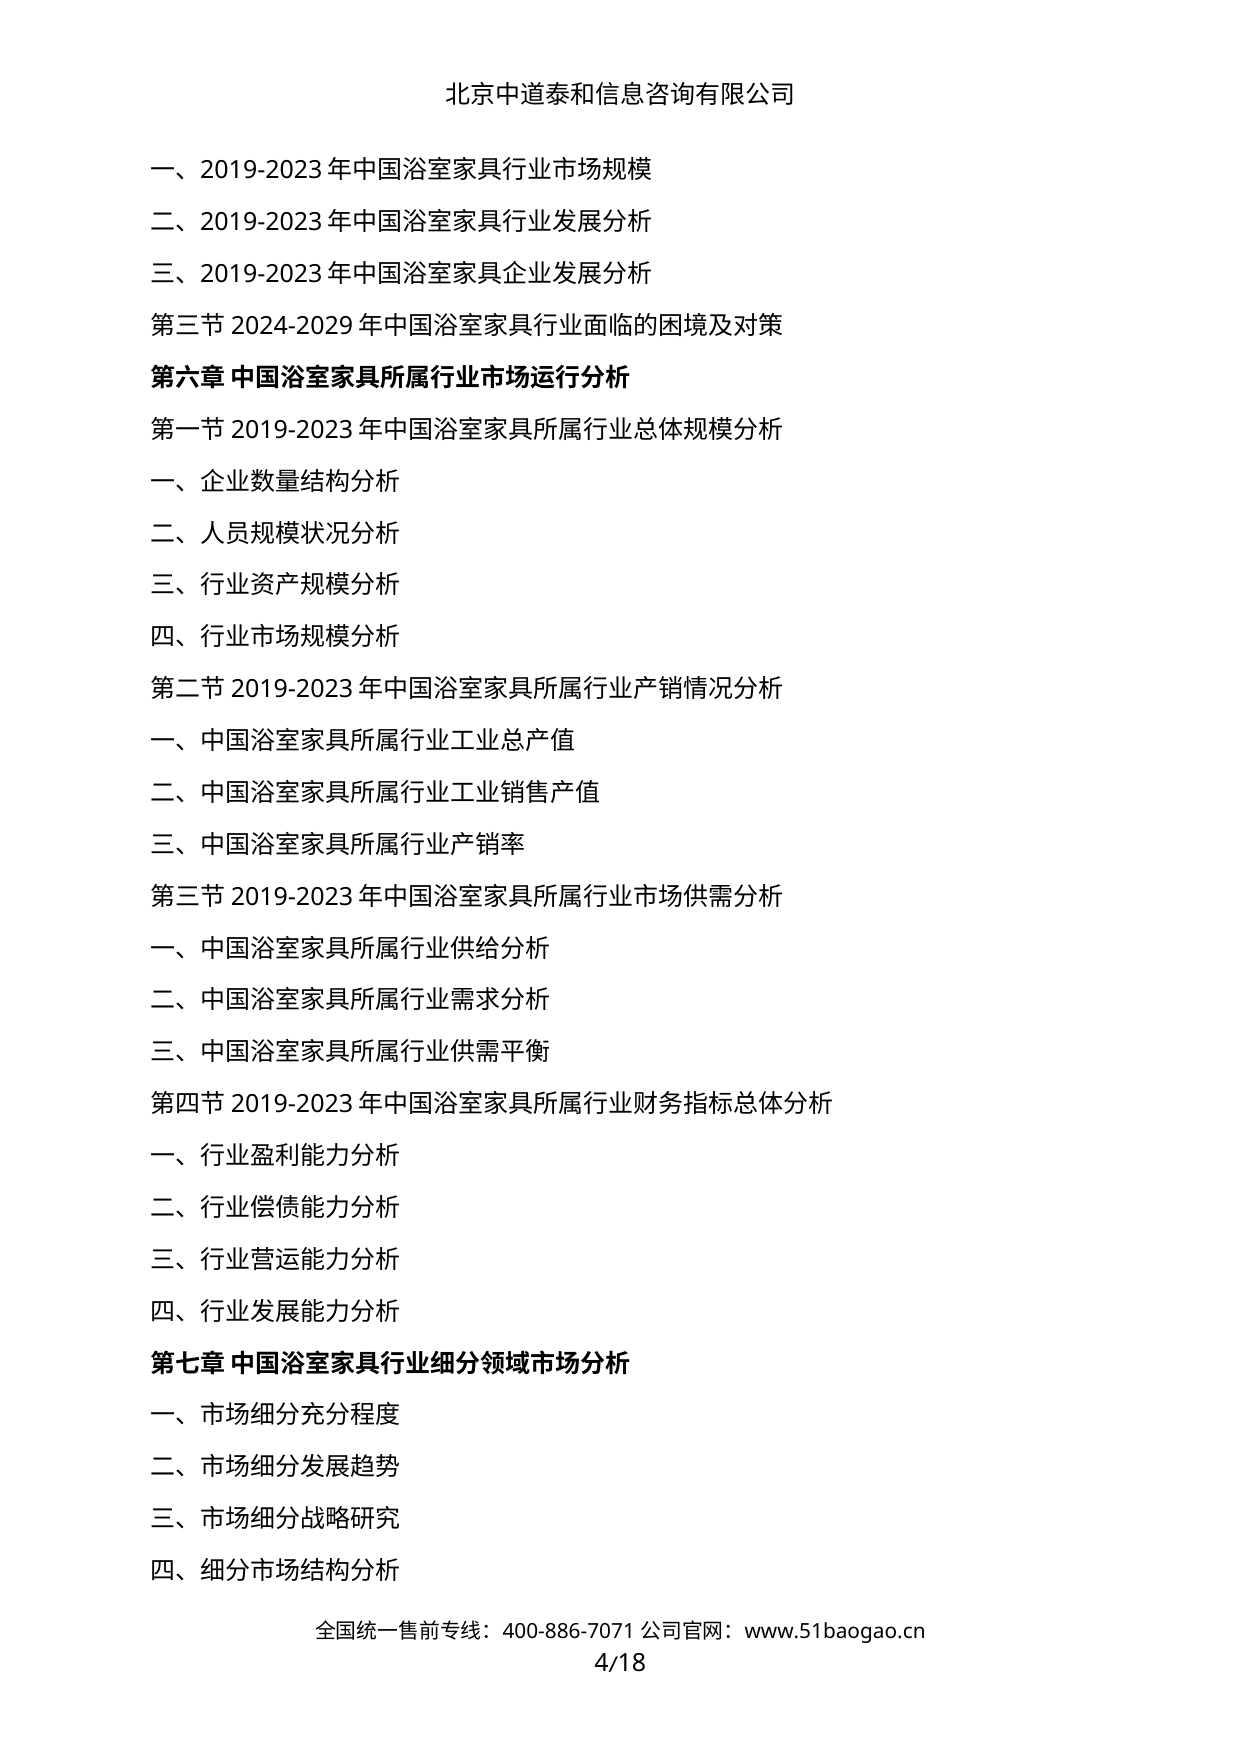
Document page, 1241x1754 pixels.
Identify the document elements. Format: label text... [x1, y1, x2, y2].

text 三、2019-2023年中国浴室家具企业发展分析 [150, 254, 1090, 290]
text 一、行业盈利能力分析 [150, 1136, 1090, 1172]
text 二、市场细分发展趋势 [150, 1447, 1090, 1483]
text 一、中国浴室家具所属行业工业总产值 [150, 721, 1090, 757]
text 第六章 中国浴室家具所属行业市场运行分析 [150, 357, 1090, 394]
text 第一节 2019-2023年中国浴室家具所属行业总体规模分析 [150, 409, 1090, 446]
text 二、行业偿债能力分析 [150, 1187, 1090, 1224]
text 二、中国浴室家具所属行业工业销售产值 [150, 772, 1090, 809]
text 二、2019-2023年中国浴室家具行业发展分析 [150, 202, 1090, 238]
text 一、中国浴室家具所属行业供给分析 [150, 928, 1090, 964]
text 四、行业发展能力分析 [150, 1291, 1090, 1327]
text 第三节 2024-2029年中国浴室家具行业面临的困境及对策 [150, 306, 1090, 342]
text 二、人员规模状况分析 [150, 513, 1090, 549]
text 第四节 2019-2023年中国浴室家具所属行业财务指标总体分析 [150, 1084, 1090, 1120]
text 一、2019-2023年中国浴室家具行业市场规模 [150, 150, 1090, 186]
text 四、行业市场规模分析 [150, 617, 1090, 653]
text 二、中国浴室家具所属行业需求分析 [150, 980, 1090, 1016]
text 三、市场细分战略研究 [150, 1499, 1090, 1535]
text 一、企业数量结构分析 [150, 461, 1090, 497]
text 三、行业资产规模分析 [150, 565, 1090, 601]
text 四、细分市场结构分析 [150, 1551, 1090, 1587]
text 三、中国浴室家具所属行业产销率 [150, 824, 1090, 861]
text 第三节 2019-2023年中国浴室家具所属行业市场供需分析 [150, 876, 1090, 912]
text 三、中国浴室家具所属行业供需平衡 [150, 1032, 1090, 1068]
text 三、行业营运能力分析 [150, 1239, 1090, 1276]
text 一、市场细分充分程度 [150, 1395, 1090, 1431]
text 第二节 2019-2023年中国浴室家具所属行业产销情况分析 [150, 669, 1090, 705]
text 第七章 中国浴室家具行业细分领域市场分析 [150, 1343, 1090, 1379]
